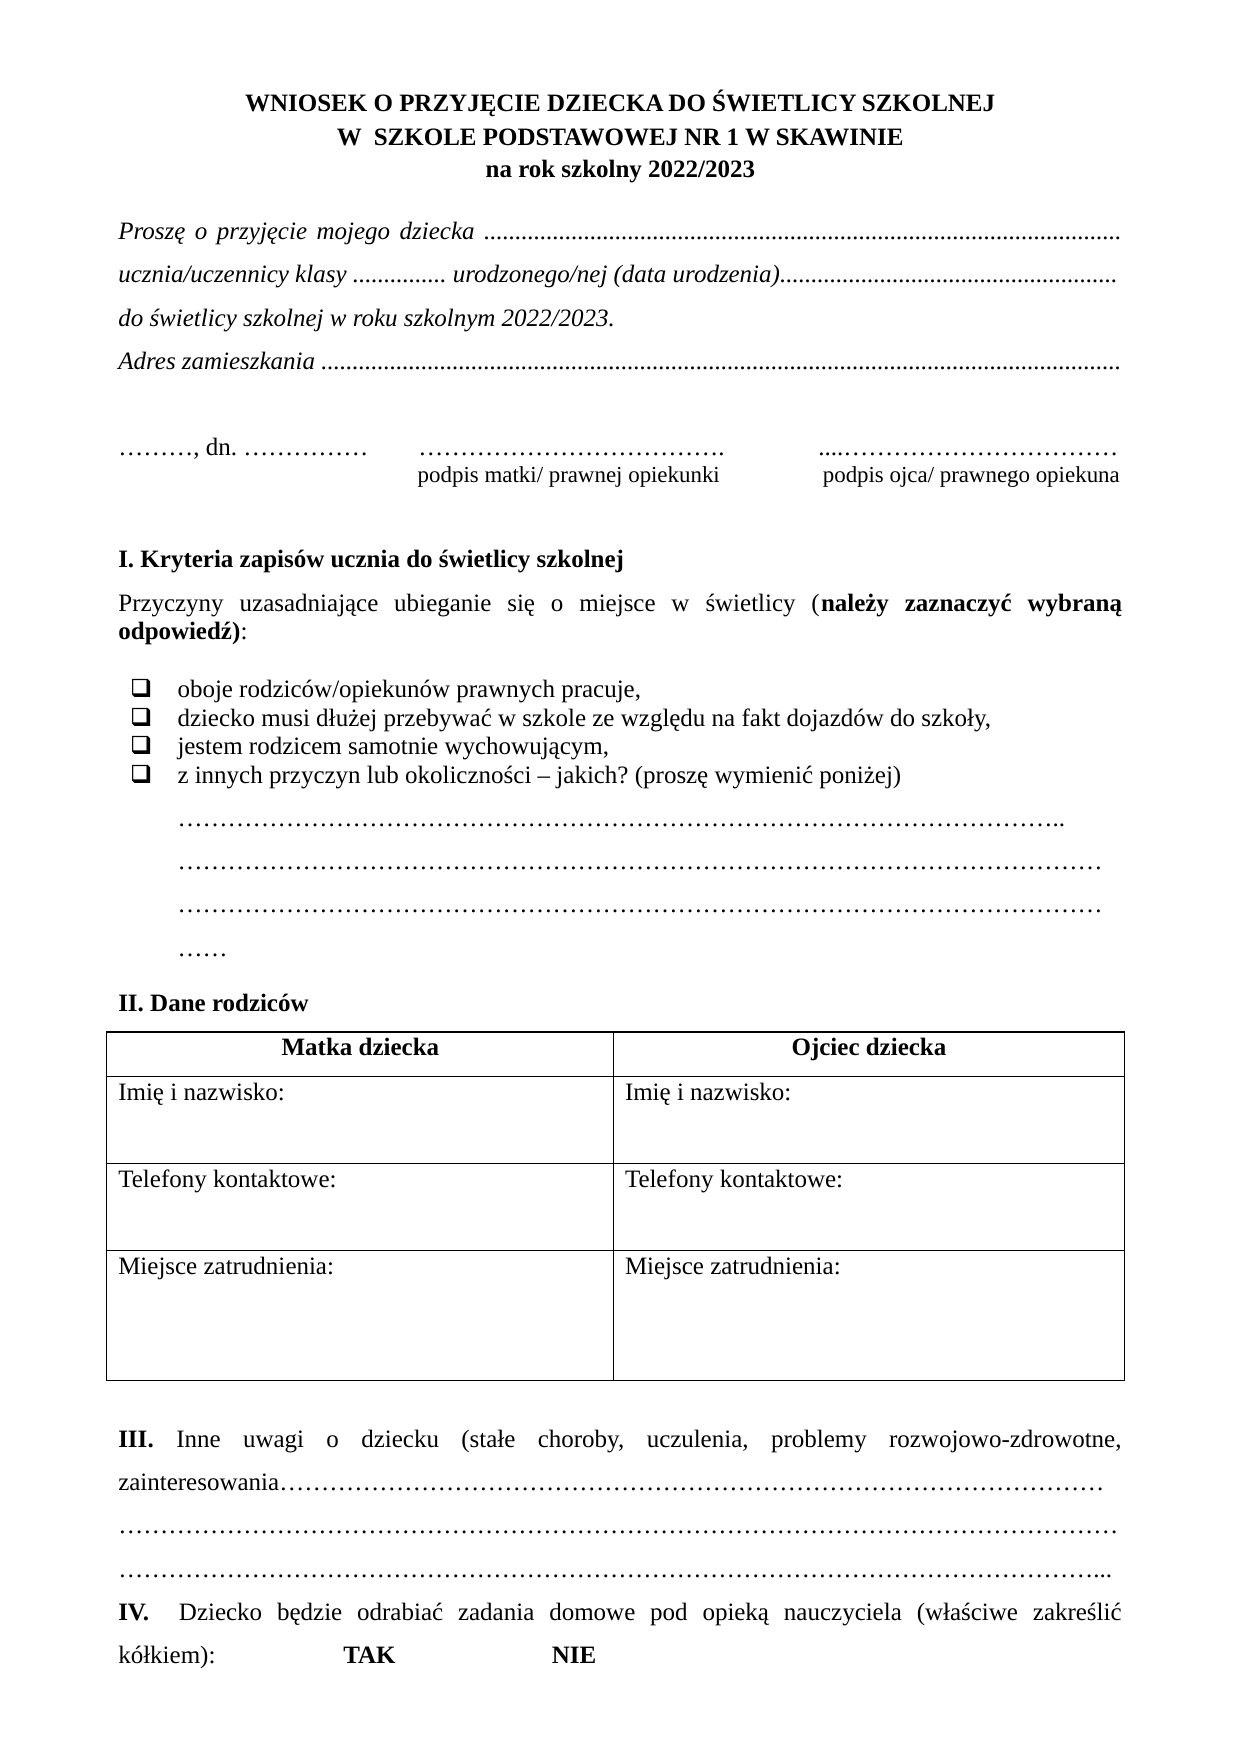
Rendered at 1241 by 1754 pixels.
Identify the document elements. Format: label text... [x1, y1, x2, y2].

text I. Kryteria zapisów ucznia do świetlicy szkolnej [118, 544, 1122, 573]
text do świetlicy szkolnej w roku szkolnym 2022/2023. [118, 303, 1122, 331]
table_cell Miejsce zatrudnienia: [614, 1251, 1124, 1380]
list oboje rodziców/opiekunów prawnych pracuje, [130, 674, 1122, 703]
text Adres zamieszkania ................................................................................................................................ [118, 346, 1122, 374]
text ………, dn. …………… ………………………………. ....…………………………… [118, 432, 1122, 461]
table_cell Miejsce zatrudnienia: [107, 1251, 613, 1380]
text III. Inne uwagi o dziecku (stałe choroby, uczulenia, problemy rozwojowo-zdrowotne, zainteresowania…………………………………………………………………………………………………………………………………………………………………………………………………………………………………………………………………………………………………………... [118, 1424, 1122, 1582]
list dziecko musi dłużej przebywać w szkole ze względu na fakt dojazdów do szkoły, [130, 703, 1122, 731]
text na rok szkolny 2022/2023 [118, 154, 1122, 183]
text IV. Dziecko będzie odrabiać zadania domowe pod opieką nauczyciela (właściwe zakreślić kółkiem): TAK NIE [118, 1597, 1122, 1669]
table_header Matka dziecka [107, 1033, 613, 1076]
text W SZKOLE PODSTAWOWEJ NR 1 W SKAWINIE [118, 122, 1122, 150]
table_cell Telefony kontaktowe: [107, 1164, 613, 1250]
table_header Ojciec dziecka [614, 1033, 1124, 1076]
text II. Dane rodziców [118, 988, 1122, 1017]
table_cell Imię i nazwisko: [614, 1077, 1124, 1163]
text Przyczyny uzasadniające ubieganie się o miejsce w świetlicy (należy zaznaczyć wybraną odpowiedź): [118, 588, 1122, 645]
list jestem rodzicem samotnie wychowującym, [130, 731, 1122, 760]
text podpis matki/ prawnej opiekunki podpis ojca/ prawnego opiekuna [118, 461, 1122, 487]
text Proszę o przyjęcie mojego dziecka ...................................................................................................... ucznia/uczennicy klasy ............... urodzonego/nej (data urodzenia)...................................................... [118, 216, 1122, 288]
text ……………………………………………………………………………………………..………………………………………………………………………………………………………………………………………………………………………………………………………… [177, 803, 1122, 961]
table_cell Imię i nazwisko: [107, 1077, 613, 1163]
text WNIOSEK O PRZYJĘCIE DZIECKA DO ŚWIETLICY SZKOLNEJ [118, 88, 1122, 117]
table_cell Telefony kontaktowe: [614, 1164, 1124, 1250]
list z innych przyczyn lub okoliczności – jakich? (proszę wymienić poniżej) [130, 760, 1122, 789]
